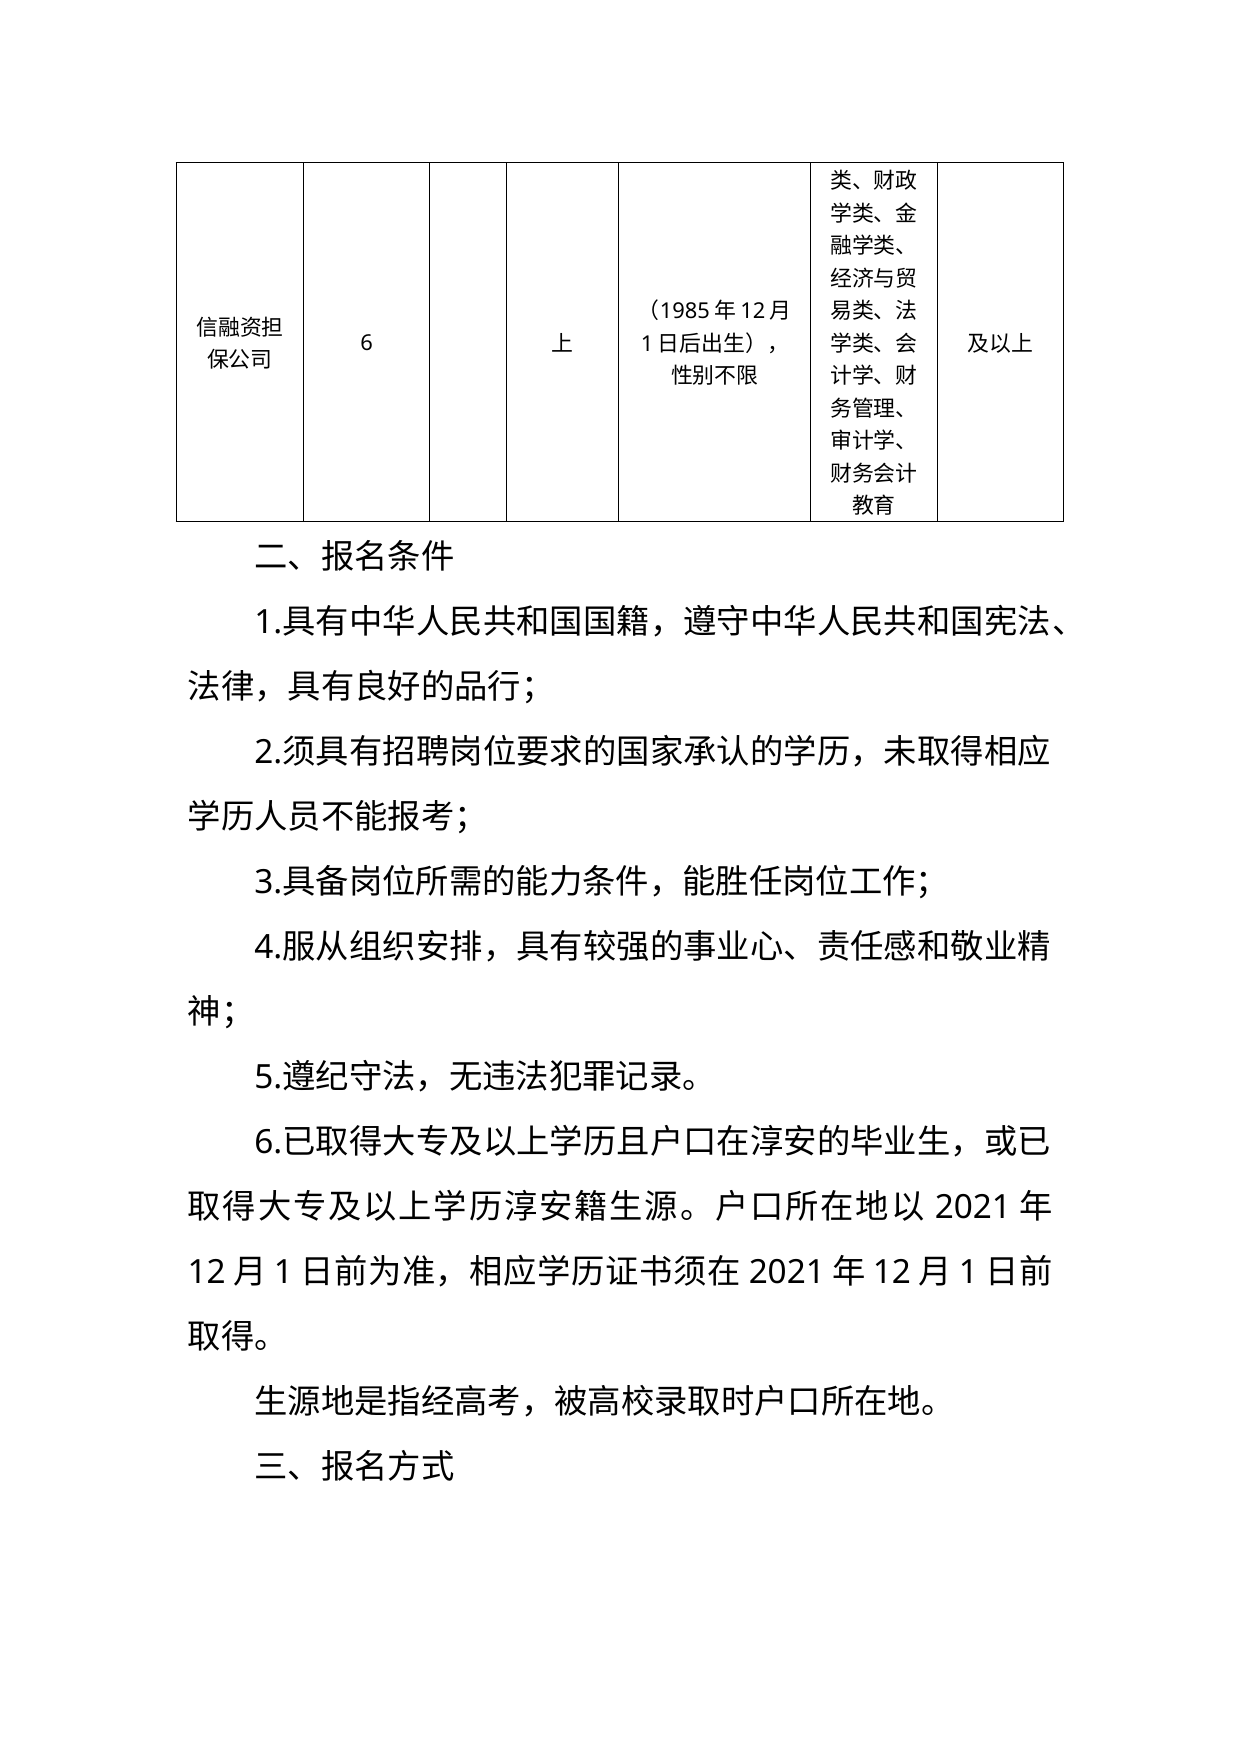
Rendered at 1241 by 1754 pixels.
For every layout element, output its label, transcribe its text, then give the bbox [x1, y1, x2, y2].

text 1.具有中华人民共和国国籍，遵守中华人民共和国宪法、法律，具有良好的品行； [187, 587, 1053, 717]
table_cell 工作人员6 [304, 163, 429, 521]
text 生源地是指经高考，被高校录取时户口所在地。 [187, 1367, 1053, 1432]
text 2.须具有招聘岗位要求的国家承认的学历，未取得相应学历人员不能报考； [187, 717, 1053, 847]
table_cell 学士学位及以上 [938, 163, 1063, 521]
text 5.遵纪守法，无违法犯罪记录。 [187, 1042, 1053, 1107]
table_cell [811, 163, 937, 521]
text 三、报名方式 [187, 1432, 1053, 1497]
text 3.具备岗位所需的能力条件，能胜任岗位工作； [187, 847, 1053, 912]
text 二、报名条件 [187, 522, 1053, 587]
text 4.服从组织安排，具有较强的事业心、责任感和敬业精神； [187, 912, 1053, 1042]
table_cell 2 [430, 163, 506, 521]
text 6.已取得大专及以上学历且户口在淳安的毕业生，或已取得大专及以上学历淳安籍生源。户口所在地以2021年12月1日前为准，相应学历证书须在2021年12月1日前取得。 [187, 1107, 1053, 1367]
table_cell 本科及以上 [507, 163, 618, 521]
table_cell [619, 163, 810, 521]
table_cell 淳安县农信融资担保公司 [177, 163, 303, 521]
